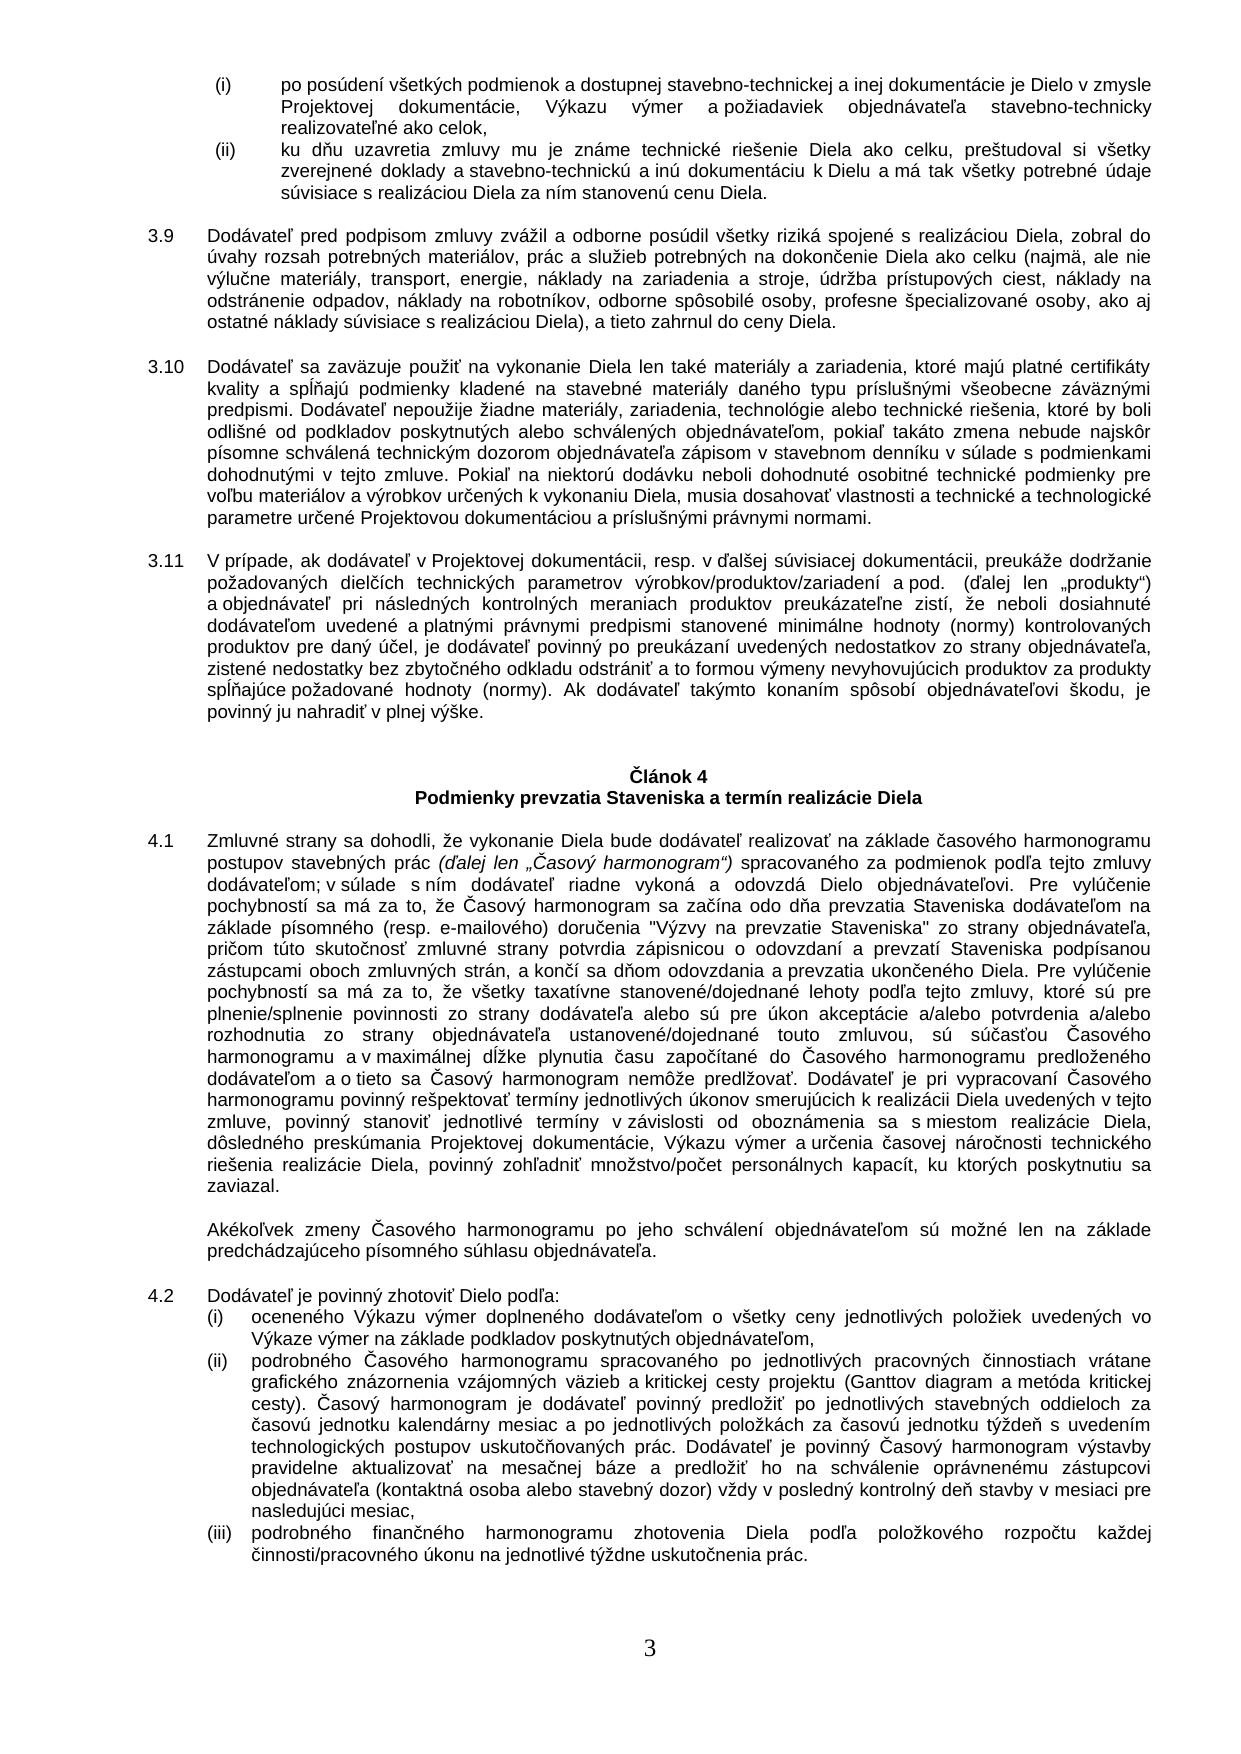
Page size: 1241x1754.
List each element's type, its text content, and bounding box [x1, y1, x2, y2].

list podrobného finančného harmonogramu zhotovenia Diela podľa položkového rozpočtu každej činnosti/pracovného úkonu na jednotlivé týždne uskutočnenia prác. [207, 1522, 1152, 1565]
text Článok 4 [185, 766, 1152, 787]
list V prípade, ak dodávateľ v Projektovej dokumentácii, resp. v ďalšej súvisiacej dokumentácii, preukáže dodržanie požadovaných dielčích technických parametrov výrobkov/produktov/zariadení a pod. (ďalej len „produkty“) a objednávateľ pri následných kontrolných meraniach produktov preukázateľne zistí, že neboli dosiahnuté dodávateľom uvedené a platnými právnymi predpismi stanovené minimálne hodnoty (normy) kontrolovaných produktov pre daný účel, je dodávateľ povinný po preukázaní uvedených nedostatkov zo strany objednávateľa, zistené nedostatky bez zbytočného odkladu odstrániť a to formou výmeny nevyhovujúcich produktov za produkty spĺňajúce požadované hodnoty (normy). Ak dodávateľ takýmto konaním spôsobí objednávateľovi škodu, je povinný ju nahradiť v plnej výške. [148, 550, 1152, 722]
text Podmienky prevzatia Staveniska a termín realizácie Diela [185, 787, 1152, 809]
list Dodávateľ pred podpisom zmluvy zvážil a odborne posúdil všetky riziká spojené s realizáciou Diela, zobral do úvahy rozsah potrebných materiálov, prác a služieb potrebných na dokončenie Diela ako celku (najmä, ale nie výlučne materiály, transport, energie, náklady na zariadenia a stroje, údržba prístupových ciest, náklady na odstránenie odpadov, náklady na robotníkov, odborne spôsobilé osoby, profesne špecializované osoby, ako aj ostatné náklady súvisiace s realizáciou Diela), a tieto zahrnul do ceny Diela. [148, 225, 1152, 333]
text Akékoľvek zmeny Časového harmonogramu po jeho schválení objednávateľom sú možné len na základe predchádzajúceho písomného súhlasu objednávateľa. [207, 1218, 1152, 1261]
list ku dňu uzavretia zmluvy mu je známe technické riešenie Diela ako celku, preštudoval si všetky zverejnené doklady a stavebno-technickú a inú dokumentáciu k Dielu a má tak všetky potrebné údaje súvisiace s realizáciou Diela za ním stanovenú cenu Diela. [215, 138, 1152, 203]
list oceneného Výkazu výmer doplneného dodávateľom o všetky ceny jednotlivých položiek uvedených vo Výkaze výmer na základe podkladov poskytnutých objednávateľom, [207, 1306, 1152, 1349]
list Dodávateľ je povinný zhotoviť Dielo podľa: [148, 1285, 1152, 1306]
list Dodávateľ sa zaväzuje použiť na vykonanie Diela len také materiály a zariadenia, ktoré majú platné certifikáty kvality a spĺňajú podmienky kladené na stavebné materiály daného typu príslušnými všeobecne záväznými predpismi. Dodávateľ nepoužije žiadne materiály, zariadenia, technológie alebo technické riešenia, ktoré by boli odlišné od podkladov poskytnutých alebo schválených objednávateľom, pokiaľ takáto zmena nebude najskôr písomne schválená technickým dozorom objednávateľa zápisom v stavebnom denníku v súlade s podmienkami dohodnutými v tejto zmluve. Pokiaľ na niektorú dodávku neboli dohodnuté osobitné technické podmienky pre voľbu materiálov a výrobkov určených k vykonaniu Diela, musia dosahovať vlastnosti a technické a technologické parametre určené Projektovou dokumentáciou a príslušnými právnymi normami. [148, 356, 1152, 528]
list Zmluvné strany sa dohodli, že vykonanie Diela bude dodávateľ realizovať na základe časového harmonogramu postupov stavebných prác (ďalej len „Časový harmonogram“) spracovaného za podmienok podľa tejto zmluvy dodávateľom; v súlade s ním dodávateľ riadne vykoná a odovzdá Dielo objednávateľovi. Pre vylúčenie pochybností sa má za to, že Časový harmonogram sa začína odo dňa prevzatia Staveniska dodávateľom na základe písomného (resp. e-mailového) doručenia "Výzvy na prevzatie Staveniska" zo strany objednávateľa, pričom túto skutočnosť zmluvné strany potvrdia zápisnicou o odovzdaní a prevzatí Staveniska podpísanou zástupcami oboch zmluvných strán, a končí sa dňom odovzdania a prevzatia ukončeného Diela. Pre vylúčenie pochybností sa má za to, že všetky taxatívne stanovené/dojednané lehoty podľa tejto zmluvy, ktoré sú pre plnenie/splnenie povinnosti zo strany dodávateľa alebo sú pre úkon akceptácie a/alebo potvrdenia a/alebo rozhodnutia zo strany objednávateľa ustanovené/dojednané touto zmluvou, sú súčasťou Časového harmonogramu a v maximálnej dĺžke plynutia času započítané do Časového harmonogramu predloženého dodávateľom a o tieto sa Časový harmonogram nemôže predlžovať. Dodávateľ je pri vypracovaní Časového harmonogramu povinný rešpektovať termíny jednotlivých úkonov smerujúcich k realizácii Diela uvedených v tejto zmluve, povinný stanoviť jednotlivé termíny v závislosti od oboznámenia sa s miestom realizácie Diela, dôsledného preskúmania Projektovej dokumentácie, Výkazu výmer a určenia časovej náročnosti technického riešenia realizácie Diela, povinný zohľadniť množstvo/počet personálnych kapacít, ku ktorých poskytnutiu sa zaviazal. [148, 830, 1152, 1197]
list po posúdení všetkých podmienok a dostupnej stavebno-technickej a inej dokumentácie je Dielo v zmysle Projektovej dokumentácie, Výkazu výmer a požiadaviek objednávateľa stavebno-technicky realizovateľné ako celok, [215, 74, 1152, 138]
list podrobného Časového harmonogramu spracovaného po jednotlivých pracovných činnostiach vrátane grafického znázornenia vzájomných väzieb a kritickej cesty projektu (Ganttov diagram a metóda kritickej cesty). Časový harmonogram je dodávateľ povinný predložiť po jednotlivých stavebných oddieloch za časovú jednotku kalendárny mesiac a po jednotlivých položkách za časovú jednotku týždeň s uvedením technologických postupov uskutočňovaných prác. Dodávateľ je povinný Časový harmonogram výstavby pravidelne aktualizovať na mesačnej báze a predložiť ho na schválenie oprávnenému zástupcovi objednávateľa (kontaktná osoba alebo stavebný dozor) vždy v posledný kontrolný deň stavby v mesiaci pre nasledujúci mesiac, [207, 1349, 1152, 1522]
